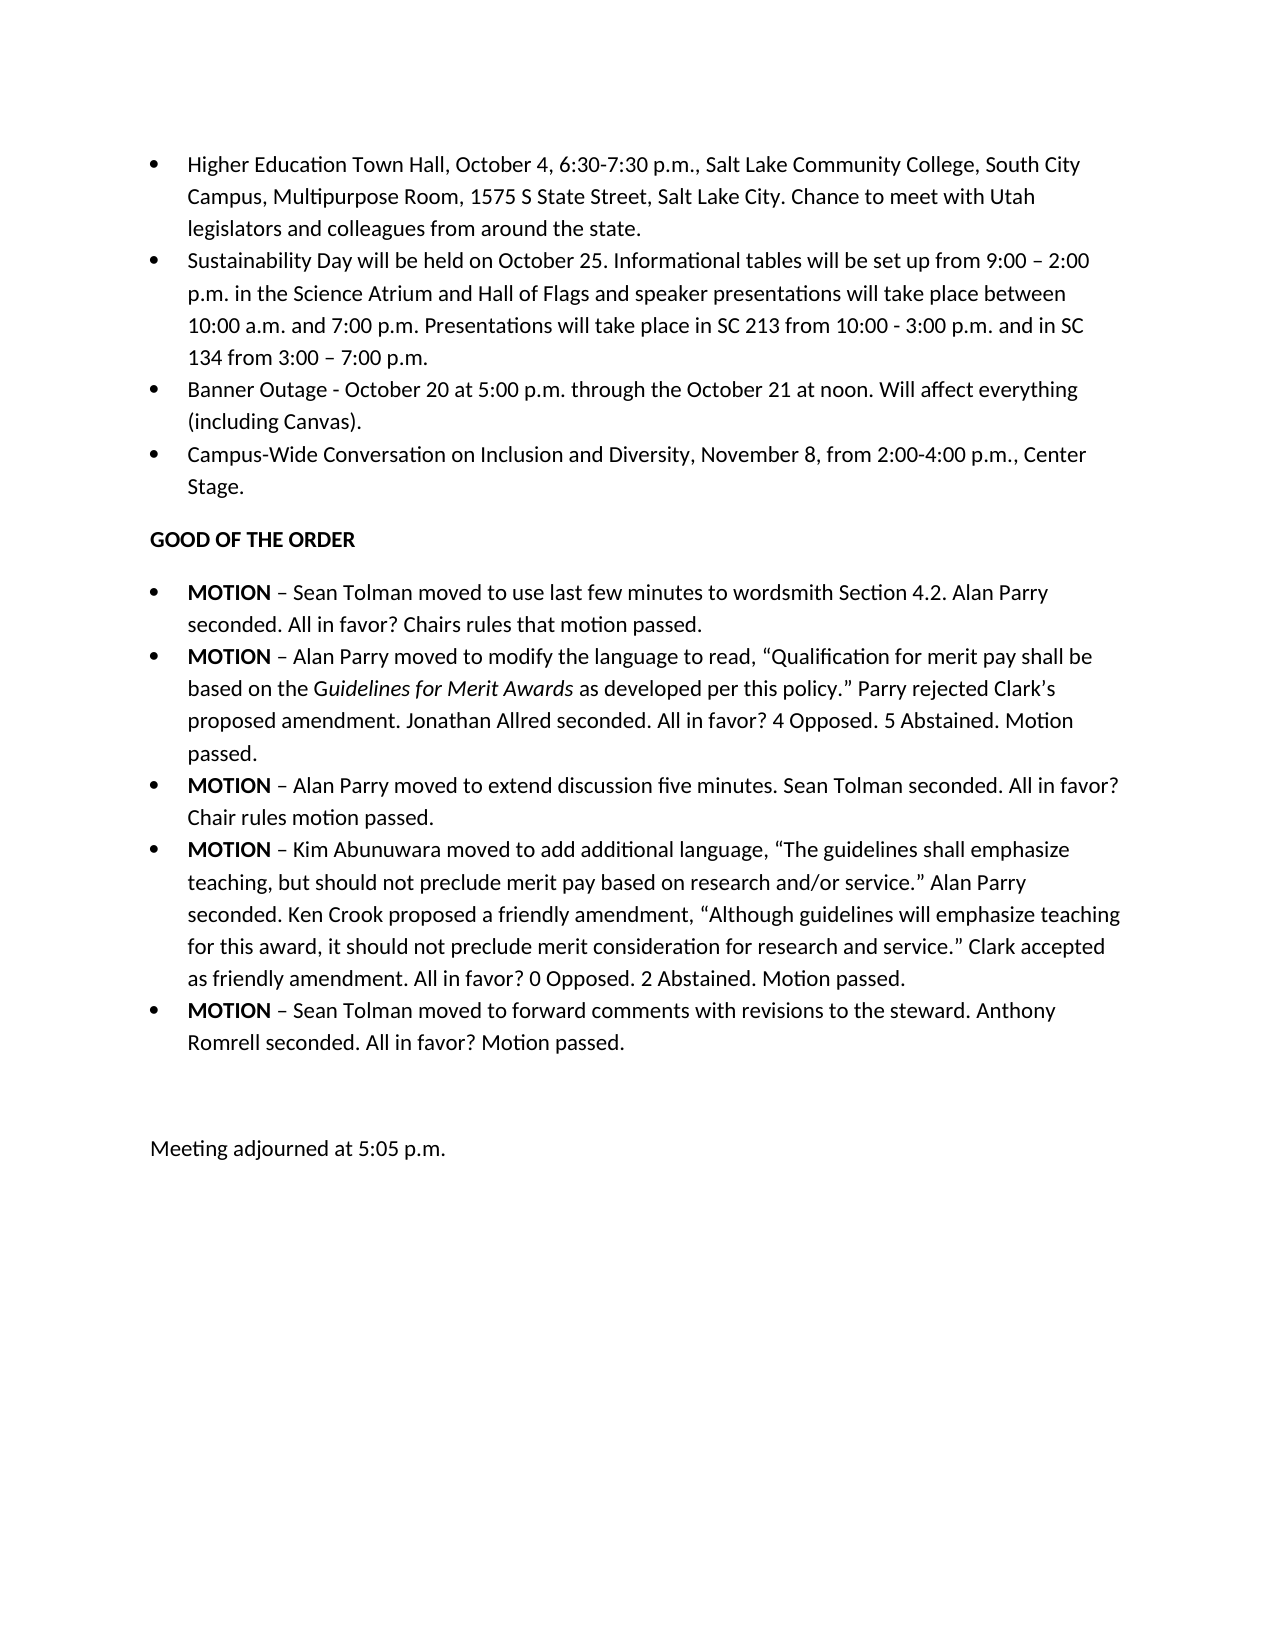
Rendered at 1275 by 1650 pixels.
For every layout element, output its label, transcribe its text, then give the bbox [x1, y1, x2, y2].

list Higher Education Town Hall, October 4, 6:30-7:30 p.m., Salt Lake Community College, South City Campus, Multipurpose Room, 1575 S State Street, Salt Lake City. Chance to meet with Utah legislators and colleagues from around the state. [150, 150, 1125, 242]
list Banner Outage - October 20 at 5:00 p.m. through the October 21 at noon. Will affect everything (including Canvas). [150, 375, 1125, 436]
list MOTION – Alan Parry moved to extend discussion five minutes. Sean Tolman seconded. All in favor? Chair rules motion passed. [150, 771, 1125, 831]
list Sustainability Day will be held on October 25. Informational tables will be set up from 9:00 – 2:00 p.m. in the Science Atrium and Hall of Flags and speaker presentations will take place between 10:00 a.m. and 7:00 p.m. Presentations will take place in SC 213 from 10:00 - 3:00 p.m. and in SC 134 from 3:00 – 7:00 p.m. [150, 247, 1125, 371]
list MOTION – Alan Parry moved to modify the language to read, “Qualification for merit pay shall be based on the Guidelines for Merit Awards as developed per this policy.” Parry rejected Clark’s proposed amendment. Jonathan Allred seconded. All in favor? 4 Opposed. 5 Abstained. Motion passed. [150, 642, 1125, 767]
list MOTION – Sean Tolman moved to use last few minutes to wordsmith Section 4.2. Alan Parry seconded. All in favor? Chairs rules that motion passed. [150, 578, 1125, 638]
text GOOD OF THE ORDER [150, 525, 1125, 553]
list MOTION – Kim Abunuwara moved to add additional language, “The guidelines shall emphasize teaching, but should not preclude merit pay based on research and/or service.” Alan Parry seconded. Ken Crook proposed a friendly amendment, “Although guidelines will emphasize teaching for this award, it should not preclude merit consideration for research and service.” Clark accepted as friendly amendment. All in favor? 0 Opposed. 2 Abstained. Motion passed. [150, 835, 1125, 992]
list Campus-Wide Conversation on Inclusion and Diversity, November 8, from 2:00-4:00 p.m., Center Stage. [150, 440, 1125, 500]
text Meeting adjourned at 5:05 p.m. [150, 1134, 1125, 1163]
list MOTION – Sean Tolman moved to forward comments with revisions to the steward. Anthony Romrell seconded. All in favor? Motion passed. [150, 996, 1125, 1057]
